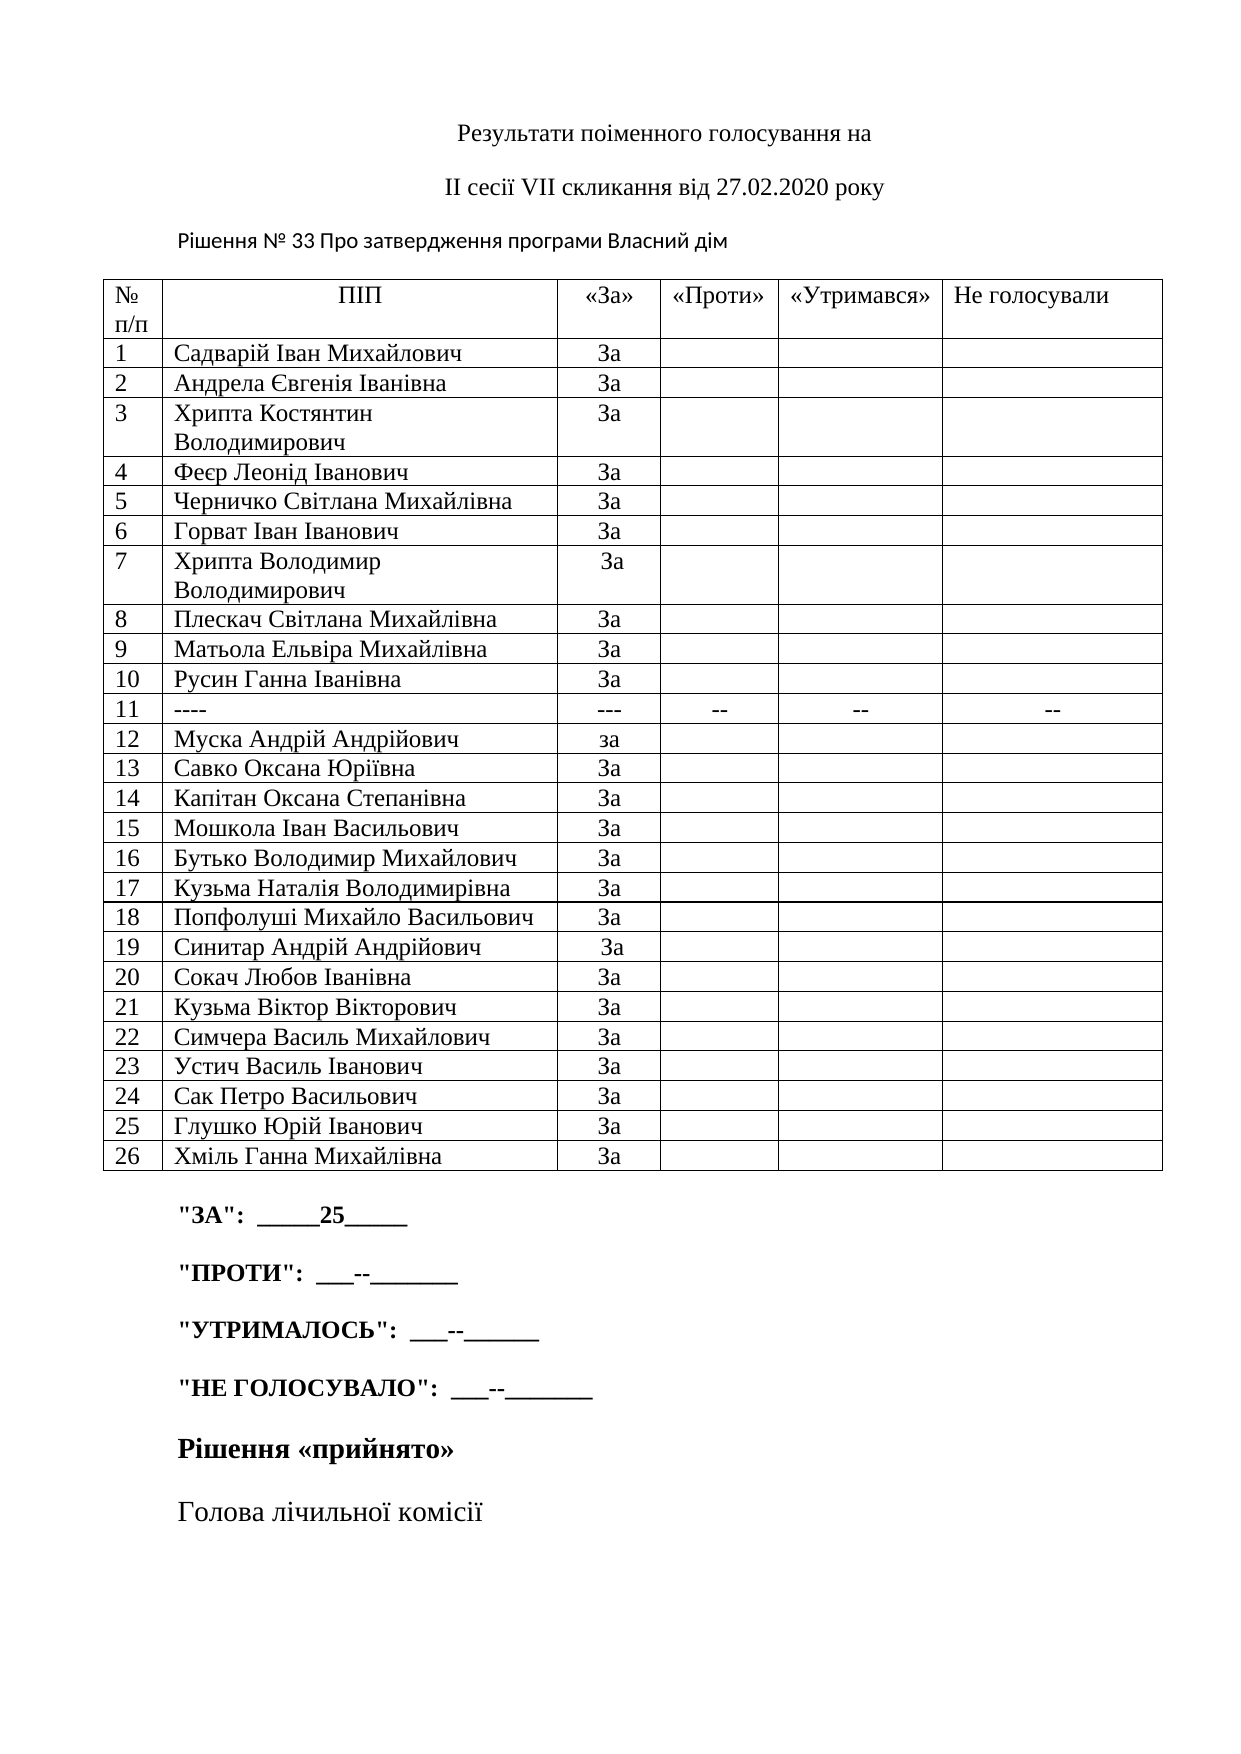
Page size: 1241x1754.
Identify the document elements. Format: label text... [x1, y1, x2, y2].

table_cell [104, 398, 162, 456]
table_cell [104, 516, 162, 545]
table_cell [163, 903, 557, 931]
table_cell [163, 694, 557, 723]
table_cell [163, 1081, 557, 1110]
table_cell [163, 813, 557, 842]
text "НЕ ГОЛОСУВАЛО": ___--_______ [177, 1373, 1152, 1402]
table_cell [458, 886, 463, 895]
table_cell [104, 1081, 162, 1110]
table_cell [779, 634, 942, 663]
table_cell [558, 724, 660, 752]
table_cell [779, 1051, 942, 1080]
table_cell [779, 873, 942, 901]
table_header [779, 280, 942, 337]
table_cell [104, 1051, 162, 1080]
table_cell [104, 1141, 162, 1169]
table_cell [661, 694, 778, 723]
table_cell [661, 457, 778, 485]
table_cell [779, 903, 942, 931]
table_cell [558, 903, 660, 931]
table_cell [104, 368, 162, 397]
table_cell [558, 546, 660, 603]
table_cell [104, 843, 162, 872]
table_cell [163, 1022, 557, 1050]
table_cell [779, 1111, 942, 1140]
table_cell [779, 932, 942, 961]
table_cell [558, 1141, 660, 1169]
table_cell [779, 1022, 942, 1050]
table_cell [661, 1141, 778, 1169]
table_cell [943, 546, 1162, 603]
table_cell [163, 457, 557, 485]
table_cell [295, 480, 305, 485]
text ІІ сесії VІІ скликання від 27.02.2020 року [177, 172, 1152, 201]
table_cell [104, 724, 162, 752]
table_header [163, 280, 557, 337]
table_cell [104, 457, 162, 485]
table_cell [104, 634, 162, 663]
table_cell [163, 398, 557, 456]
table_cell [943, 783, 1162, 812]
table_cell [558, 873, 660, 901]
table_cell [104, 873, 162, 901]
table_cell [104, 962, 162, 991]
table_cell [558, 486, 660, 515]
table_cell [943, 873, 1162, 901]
text Рішення № 33 Про затвердження програми Власний дім [177, 226, 1152, 254]
text Рішення «прийнято» [177, 1431, 1152, 1465]
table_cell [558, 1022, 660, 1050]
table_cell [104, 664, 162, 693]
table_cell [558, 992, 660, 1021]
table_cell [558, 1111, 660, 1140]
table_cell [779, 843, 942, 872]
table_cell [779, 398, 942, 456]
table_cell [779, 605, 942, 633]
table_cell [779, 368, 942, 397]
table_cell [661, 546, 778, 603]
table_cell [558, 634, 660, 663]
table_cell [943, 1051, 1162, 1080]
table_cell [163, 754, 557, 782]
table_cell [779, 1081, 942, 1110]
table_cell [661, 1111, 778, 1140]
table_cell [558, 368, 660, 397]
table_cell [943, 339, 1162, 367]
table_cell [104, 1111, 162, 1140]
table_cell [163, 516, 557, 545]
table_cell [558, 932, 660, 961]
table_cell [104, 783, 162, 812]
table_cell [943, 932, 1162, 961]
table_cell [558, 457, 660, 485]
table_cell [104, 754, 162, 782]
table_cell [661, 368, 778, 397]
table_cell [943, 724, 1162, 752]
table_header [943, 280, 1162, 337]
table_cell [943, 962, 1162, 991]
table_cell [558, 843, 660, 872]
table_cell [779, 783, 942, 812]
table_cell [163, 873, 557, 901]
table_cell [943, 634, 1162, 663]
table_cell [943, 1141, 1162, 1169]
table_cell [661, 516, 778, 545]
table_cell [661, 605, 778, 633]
text Голова лічильної комісії [177, 1494, 1152, 1528]
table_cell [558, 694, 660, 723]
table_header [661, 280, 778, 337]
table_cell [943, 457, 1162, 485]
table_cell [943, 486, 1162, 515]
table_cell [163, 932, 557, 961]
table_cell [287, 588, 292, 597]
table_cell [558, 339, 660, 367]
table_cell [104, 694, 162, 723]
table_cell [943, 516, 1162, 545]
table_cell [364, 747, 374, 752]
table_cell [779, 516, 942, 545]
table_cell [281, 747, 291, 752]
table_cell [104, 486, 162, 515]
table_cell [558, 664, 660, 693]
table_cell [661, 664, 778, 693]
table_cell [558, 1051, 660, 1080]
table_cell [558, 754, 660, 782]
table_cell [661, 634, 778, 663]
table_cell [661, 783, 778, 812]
text Результати поіменного голосування на [177, 118, 1152, 147]
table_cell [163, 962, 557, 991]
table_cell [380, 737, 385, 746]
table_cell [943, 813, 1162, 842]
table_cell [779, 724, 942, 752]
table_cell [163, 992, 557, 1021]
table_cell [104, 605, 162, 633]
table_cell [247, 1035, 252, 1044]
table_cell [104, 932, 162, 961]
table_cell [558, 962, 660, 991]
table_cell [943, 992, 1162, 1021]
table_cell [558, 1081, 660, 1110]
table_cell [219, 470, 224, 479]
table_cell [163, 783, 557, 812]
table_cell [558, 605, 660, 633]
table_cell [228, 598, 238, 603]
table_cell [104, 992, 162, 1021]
text "ЗА": _____25_____ [177, 1200, 1152, 1228]
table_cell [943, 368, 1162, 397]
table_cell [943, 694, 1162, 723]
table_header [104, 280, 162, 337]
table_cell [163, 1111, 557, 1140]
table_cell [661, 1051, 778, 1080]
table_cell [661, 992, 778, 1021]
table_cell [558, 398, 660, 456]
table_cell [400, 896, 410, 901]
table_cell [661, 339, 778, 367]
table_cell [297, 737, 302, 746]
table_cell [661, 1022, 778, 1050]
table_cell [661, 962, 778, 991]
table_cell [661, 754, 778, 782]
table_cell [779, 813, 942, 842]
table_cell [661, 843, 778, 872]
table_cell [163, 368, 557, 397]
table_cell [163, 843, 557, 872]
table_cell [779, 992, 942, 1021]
text "ПРОТИ": ___--_______ [177, 1258, 1152, 1286]
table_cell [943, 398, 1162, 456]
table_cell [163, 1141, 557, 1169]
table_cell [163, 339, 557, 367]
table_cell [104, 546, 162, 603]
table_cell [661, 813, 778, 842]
text "УТРИМАЛОСЬ": ___--______ [177, 1316, 1152, 1344]
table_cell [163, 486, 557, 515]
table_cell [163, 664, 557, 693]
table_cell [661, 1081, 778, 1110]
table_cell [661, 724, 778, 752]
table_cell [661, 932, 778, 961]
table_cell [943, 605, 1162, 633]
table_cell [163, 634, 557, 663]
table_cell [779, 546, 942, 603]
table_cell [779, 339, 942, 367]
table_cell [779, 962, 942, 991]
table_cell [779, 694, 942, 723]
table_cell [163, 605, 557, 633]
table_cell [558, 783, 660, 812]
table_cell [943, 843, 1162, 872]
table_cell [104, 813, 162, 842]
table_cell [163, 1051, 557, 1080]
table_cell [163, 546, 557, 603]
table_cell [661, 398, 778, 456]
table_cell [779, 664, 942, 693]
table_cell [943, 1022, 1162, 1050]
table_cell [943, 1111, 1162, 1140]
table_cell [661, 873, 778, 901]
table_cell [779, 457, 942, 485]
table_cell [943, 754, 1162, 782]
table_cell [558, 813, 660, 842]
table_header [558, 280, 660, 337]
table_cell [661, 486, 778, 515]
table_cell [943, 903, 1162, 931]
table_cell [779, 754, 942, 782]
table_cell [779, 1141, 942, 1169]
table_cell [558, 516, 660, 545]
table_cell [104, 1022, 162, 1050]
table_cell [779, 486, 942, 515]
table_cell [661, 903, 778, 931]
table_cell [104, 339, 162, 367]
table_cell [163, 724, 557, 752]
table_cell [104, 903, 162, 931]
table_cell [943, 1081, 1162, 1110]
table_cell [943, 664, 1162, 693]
